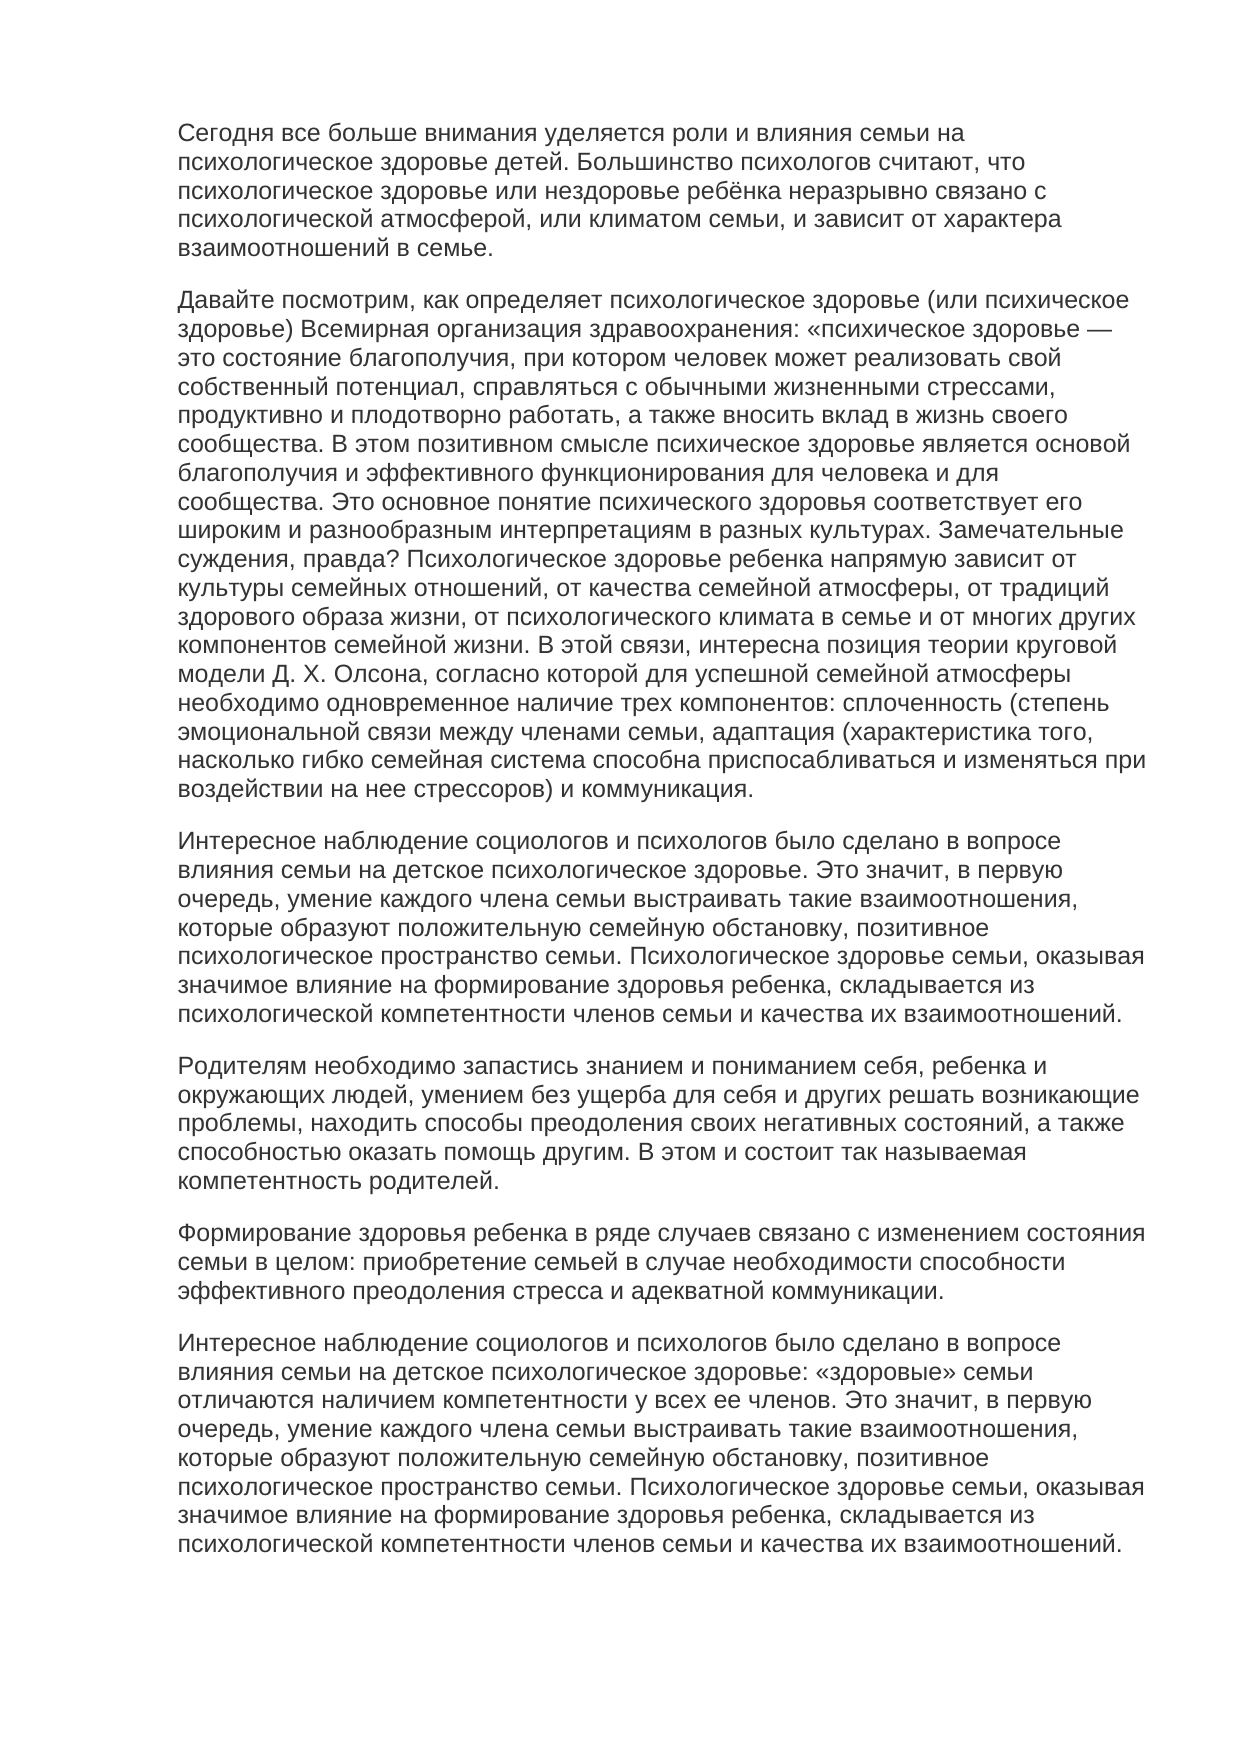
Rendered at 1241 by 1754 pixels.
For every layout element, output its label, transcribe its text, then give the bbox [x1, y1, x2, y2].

text Родителям необходимо запастись знанием и пониманием себя, ребенка и окружающих людей, умением без ущерба для себя и других решать возникающие проблемы, находить способы преодоления своих негативных состояний, а также способностью оказать помощь другим. В этом и состоит так называемая компетентность родителей. [177, 1051, 1152, 1195]
text Интересное наблюдение социологов и психологов было сделано в вопросе влияния семьи на детское психологическое здоровье: «здоровые» семьи отличаются наличием компетентности у всех ее членов. Это значит, в первую очередь, умение каждого члена семьи выстраивать такие взаимоотношения, которые образуют положительную семейную обстановку, позитивное психологическое пространство семьи. Психологическое здоровье семьи, оказывая значимое влияние на формирование здоровья ребенка, складывается из психологической компетентности членов семьи и качества их взаимоотношений. [177, 1328, 1152, 1558]
text Формирование здоровья ребенка в ряде случаев связано с изменением состояния семьи в целом: приобретение семьей в случае необходимости способности эффективного преодоления стресса и адекватной коммуникации. [177, 1218, 1152, 1304]
text Сегодня все больше внимания уделяется роли и влияния семьи на психологическое здоровье детей. Большинство психологов считают, что психологическое здоровье или нездоровье ребёнка неразрывно связано с психологической атмосферой, или климатом семьи, и зависит от характера взаимоотношений в семье. [177, 118, 1152, 262]
text Давайте посмотрим, как определяет психологическое здоровье (или психическое здоровье) Всемирная организация здравоохранения: «психическое здоровье — это состояние благополучия, при котором человек может реализовать свой собственный потенциал, справляться с обычными жизненными стрессами, продуктивно и плодотворно работать, а также вносить вклад в жизнь своего сообщества. В этом позитивном смысле психическое здоровье является основой благополучия и эффективного функционирования для человека и для сообщества. Это основное понятие психического здоровья соответствует его широким и разнообразным интерпретациям в разных культурах. Замечательные суждения, правда? Психологическое здоровье ребенка напрямую зависит от культуры семейных отношений, от качества семейной атмосферы, от традиций здорового образа жизни, от психологического климата в семье и от многих других компонентов семейной жизни. В этой связи, интересна позиция теории круговой модели Д. X. Олсона, согласно которой для успешной семейной атмосферы необходимо одновременное наличие трех компонентов: сплоченность (степень эмоциональной связи между членами семьи, адаптация (характеристика того, насколько гибко семейная система способна приспосабливаться и изменяться при воздействии на нее стрессоров) и коммуникация. [177, 285, 1152, 803]
text Интересное наблюдение социологов и психологов было сделано в вопросе влияния семьи на детское психологическое здоровье. Это значит, в первую очередь, умение каждого члена семьи выстраивать такие взаимоотношения, которые образуют положительную семейную обстановку, позитивное психологическое пространство семьи. Психологическое здоровье семьи, оказывая значимое влияние на формирование здоровья ребенка, складывается из психологической компетентности членов семьи и качества их взаимоотношений. [177, 826, 1152, 1027]
